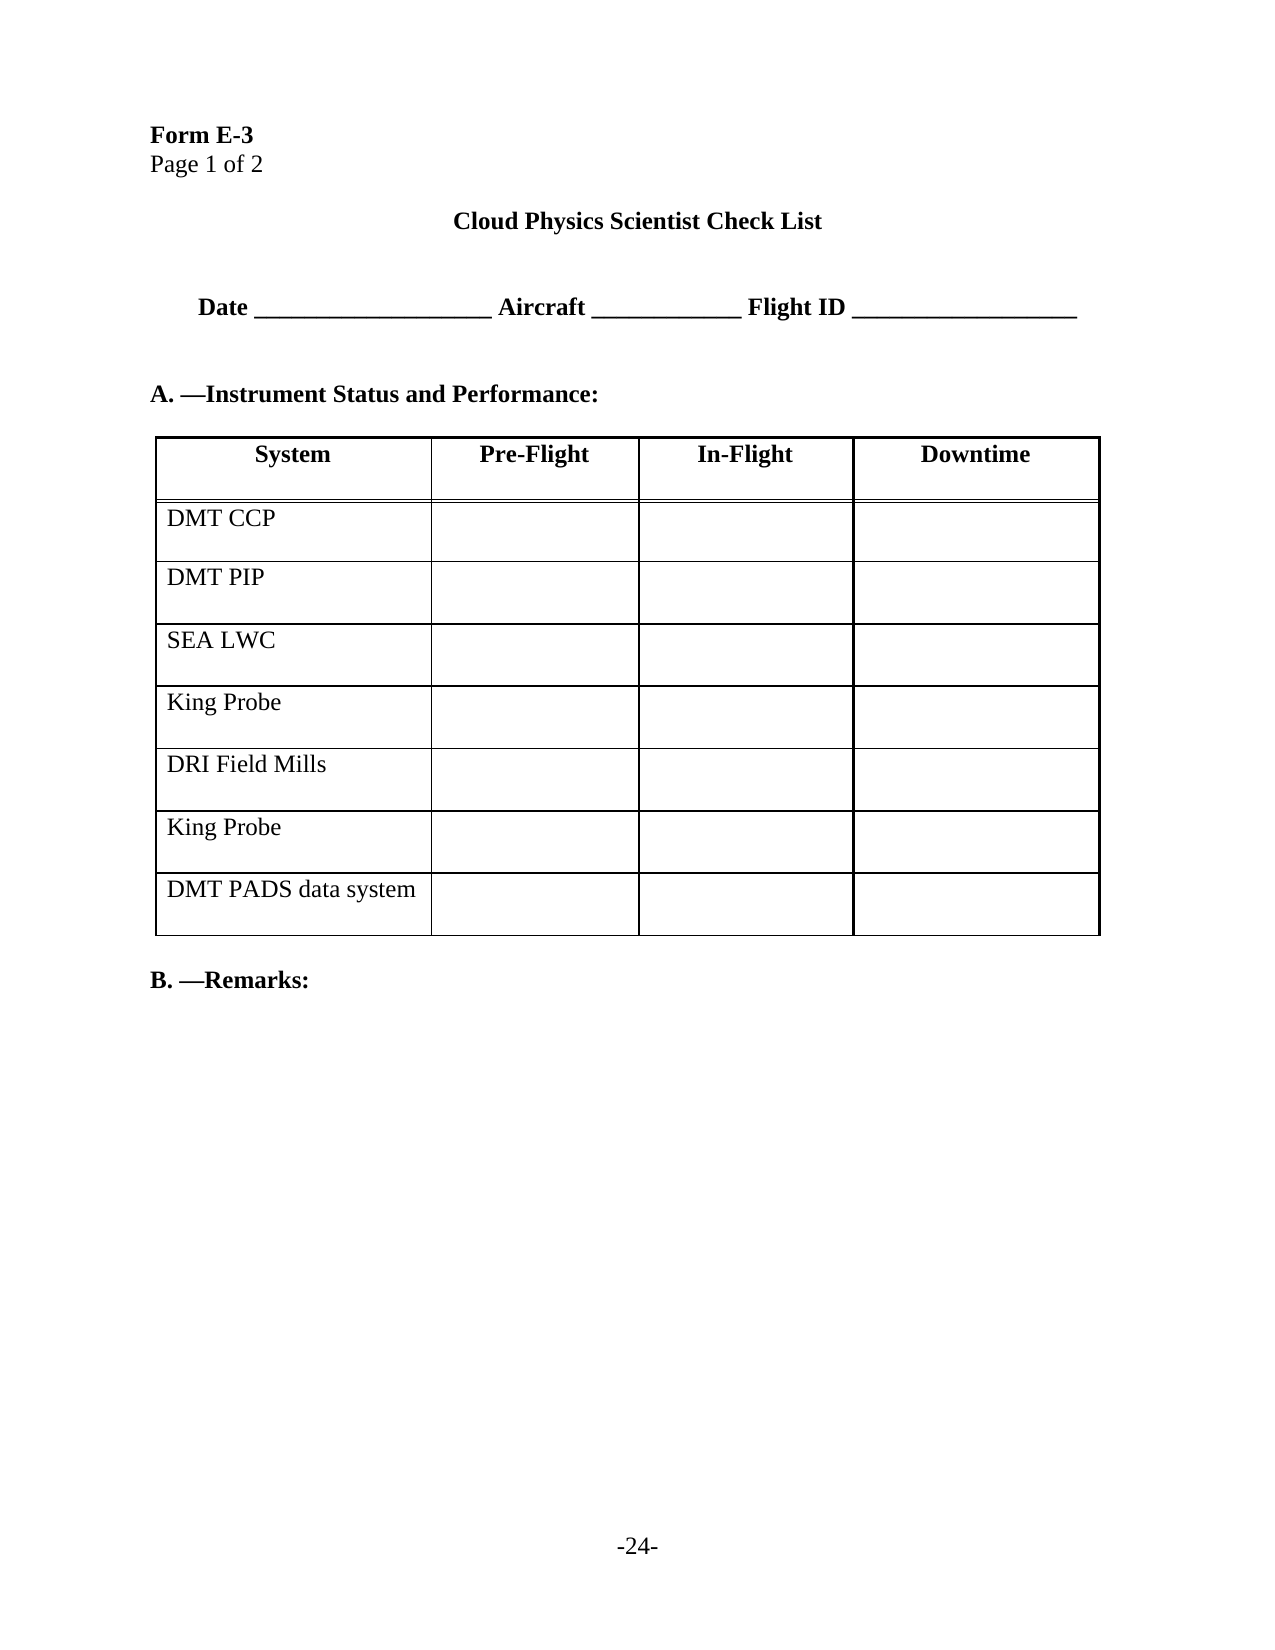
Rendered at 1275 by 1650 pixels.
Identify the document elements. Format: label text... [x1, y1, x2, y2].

table_cell [432, 812, 638, 872]
table_cell [640, 625, 852, 685]
table_header Pre-Flight [432, 439, 638, 498]
table_cell [855, 749, 1098, 810]
table_cell [640, 687, 852, 748]
table_cell [855, 562, 1098, 623]
table_cell DRI Field Mills [157, 749, 431, 810]
table_cell [855, 812, 1098, 872]
table_cell DMT PADS data system [157, 874, 431, 934]
table_cell [640, 562, 852, 623]
table_cell [855, 625, 1098, 685]
text Cloud Physics Scientist Check List [150, 206, 1125, 235]
text B. —Remarks: [150, 965, 1125, 994]
text A. —Instrument Status and Performance: [150, 379, 1125, 407]
table_cell [432, 562, 638, 623]
table_cell [640, 874, 852, 934]
text Form E-3 [150, 120, 1125, 149]
table_cell King Probe [157, 812, 431, 872]
table_cell King Probe [157, 687, 431, 748]
table_cell DMT PIP [157, 562, 431, 623]
text Date ___________________ Aircraft ____________ Flight ID __________________ [150, 292, 1125, 321]
table_cell [640, 749, 852, 810]
table_cell [855, 503, 1098, 561]
table_cell [432, 687, 638, 748]
table_cell [855, 874, 1098, 934]
table_cell SEA LWC [157, 625, 431, 685]
table_cell [432, 749, 638, 810]
text Page 1 of 2 [150, 149, 1125, 177]
table_header In-Flight [640, 439, 852, 498]
table_header System [157, 439, 431, 498]
table_cell [855, 687, 1098, 748]
table_cell [640, 812, 852, 872]
table_cell [432, 625, 638, 685]
table_header Downtime [855, 439, 1098, 498]
table_cell DMT CCP [157, 503, 431, 561]
table_cell [432, 503, 638, 561]
table_cell [432, 874, 638, 934]
table_cell [640, 503, 852, 561]
